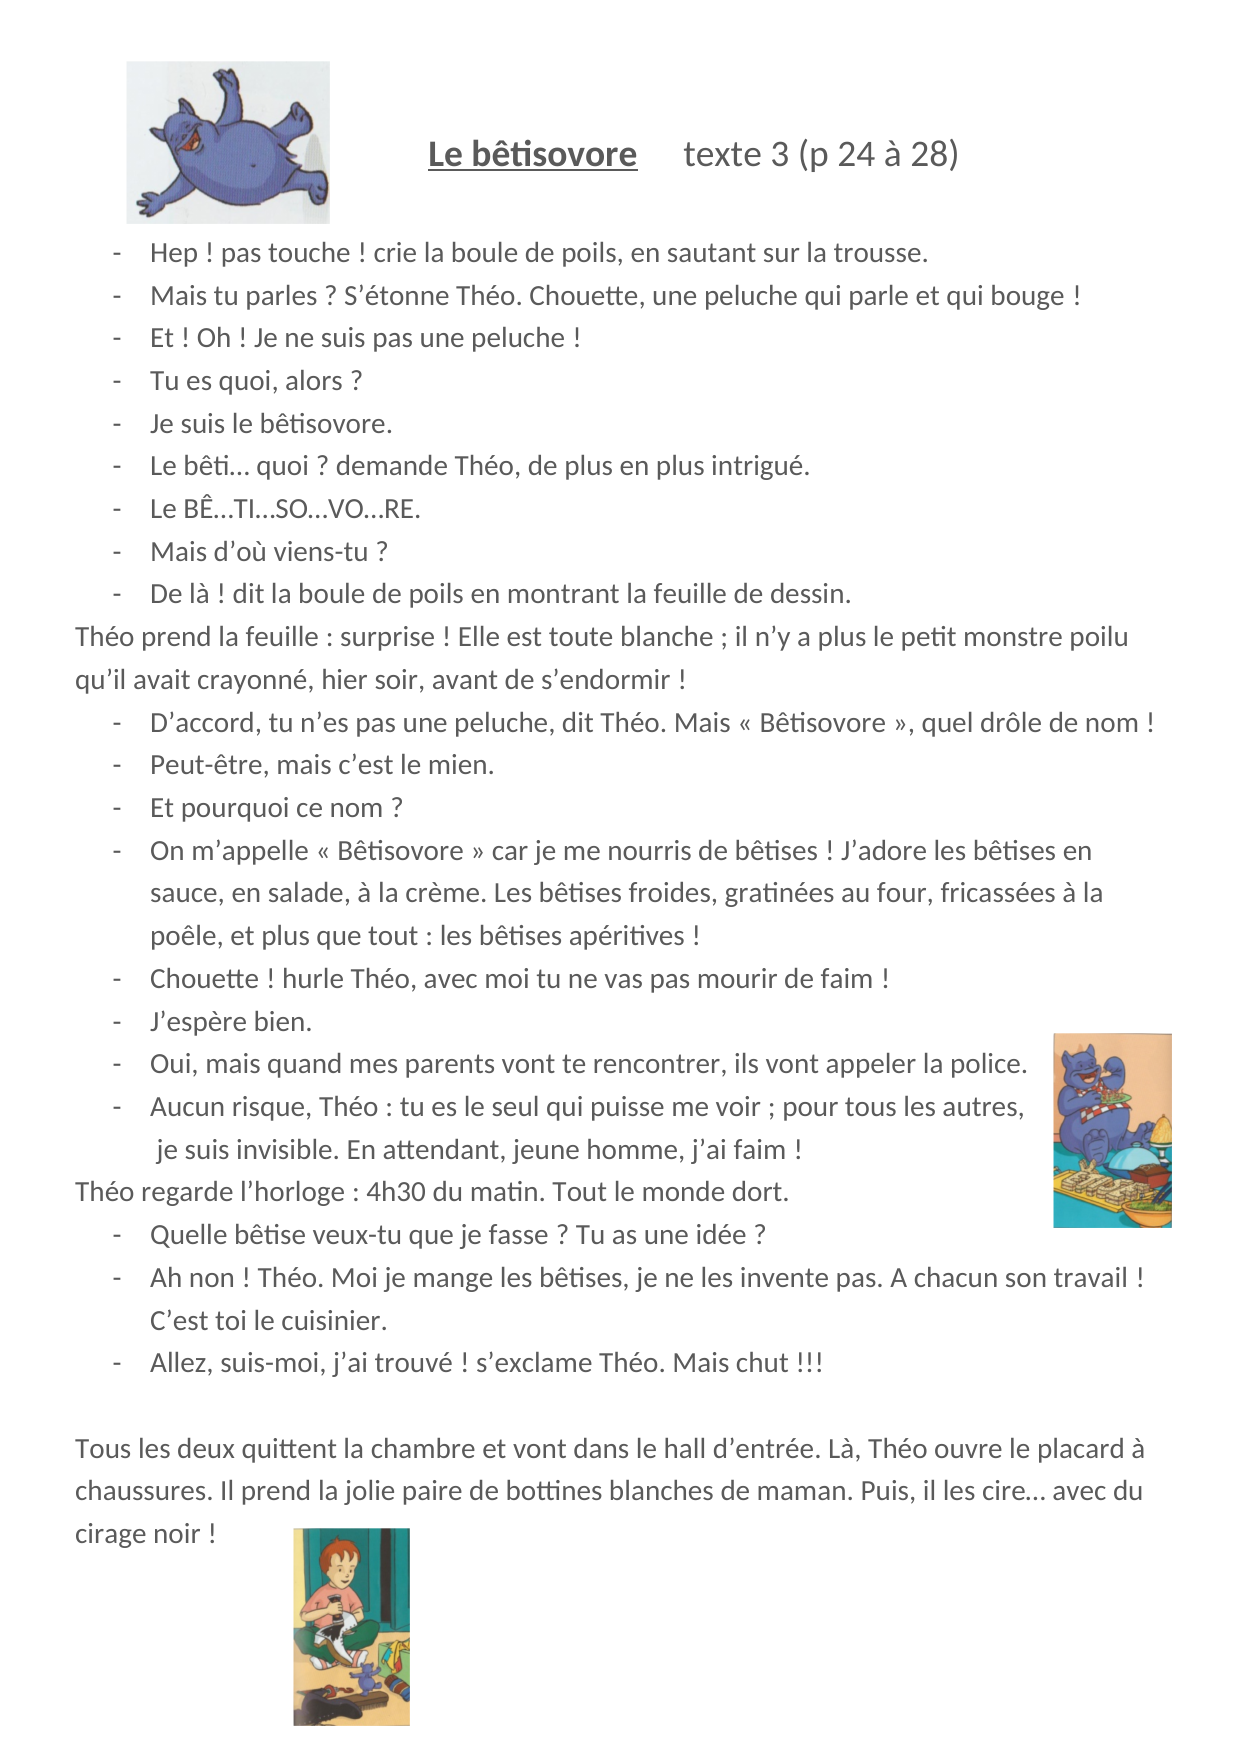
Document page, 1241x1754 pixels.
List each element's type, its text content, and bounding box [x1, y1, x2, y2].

list Tu es quoi, alors ? [112, 362, 1165, 398]
list Ah non ! Théo. Moi je mange les bêtises, je ne les invente pas. A chacun son travail ! C’est toi le cuisinier. [112, 1259, 1165, 1337]
picture [1054, 1034, 1172, 1228]
list Le BÊ…TI…SO…VO…RE. [112, 490, 1165, 526]
list On m’appelle « Bêtisovore » car je me nourris de bêtises ! J’adore les bêtises en sauce, en salade, à la crème. Les bêtises froides, gratinées au four, fricassées à la poêle, et plus que tout : les bêtises apéritives ! [112, 832, 1165, 953]
list De là ! dit la boule de poils en montrant la feuille de dessin. [112, 576, 1165, 611]
list Le bêti… quoi ? demande Théo, de plus en plus intrigué. [112, 447, 1165, 483]
list Aucun risque, Théo : tu es le seul qui puisse me voir ; pour tous les autres, [112, 1088, 1053, 1124]
picture [294, 1529, 409, 1725]
list Chouette ! hurle Théo, avec moi tu ne vas pas mourir de faim ! [112, 960, 1165, 996]
list D’accord, tu n’es pas une peluche, dit Théo. Mais « Bêtisovore », quel drôle de nom ! [112, 704, 1165, 739]
list Et ! Oh ! Je ne suis pas une peluche ! [112, 319, 1165, 355]
list Je suis le bêtisovore. [112, 405, 1165, 440]
list Mais tu parles ? S’étonne Théo. Chouette, une peluche qui parle et qui bouge ! [112, 277, 1165, 312]
list je suis invisible. En attendant, jeune homme, j’ai faim ! [150, 1131, 1053, 1166]
list Hep ! pas touche ! crie la boule de poils, en sautant sur la trousse. [112, 234, 1165, 269]
list Théo regarde l’horloge : 4h30 du matin. Tout le monde dort. [75, 1173, 1053, 1209]
list Tous les deux quittent la chambre et vont dans le hall d’entrée. Là, Théo ouvre le placard à chaussures. Il prend la jolie paire de bottines blanches de maman. Puis, il les cire… avec du cirage noir ! [75, 1430, 1165, 1551]
text Le bêtisovore texte 3 (p 24 à 28) [330, 130, 1165, 176]
list Quelle bêtise veux-tu que je fasse ? Tu as une idée ? [112, 1216, 1165, 1252]
list J’espère bien. [112, 1003, 1165, 1038]
text Théo prend la feuille : surprise ! Elle est toute blanche ; il n’y a plus le petit monstre poilu qu’il avait crayonné, hier soir, avant de s’endormir ! [75, 618, 1165, 697]
list Mais d’où viens-tu ? [112, 533, 1165, 568]
list Peut-être, mais c’est le mien. [112, 746, 1165, 782]
list Et pourquoi ce nom ? [112, 789, 1165, 825]
picture [127, 62, 329, 224]
list Oui, mais quand mes parents vont te rencontrer, ils vont appeler la police. [112, 1045, 1053, 1081]
list Allez, suis-moi, j’ai trouvé ! s’exclame Théo. Mais chut !!! [112, 1344, 1165, 1380]
